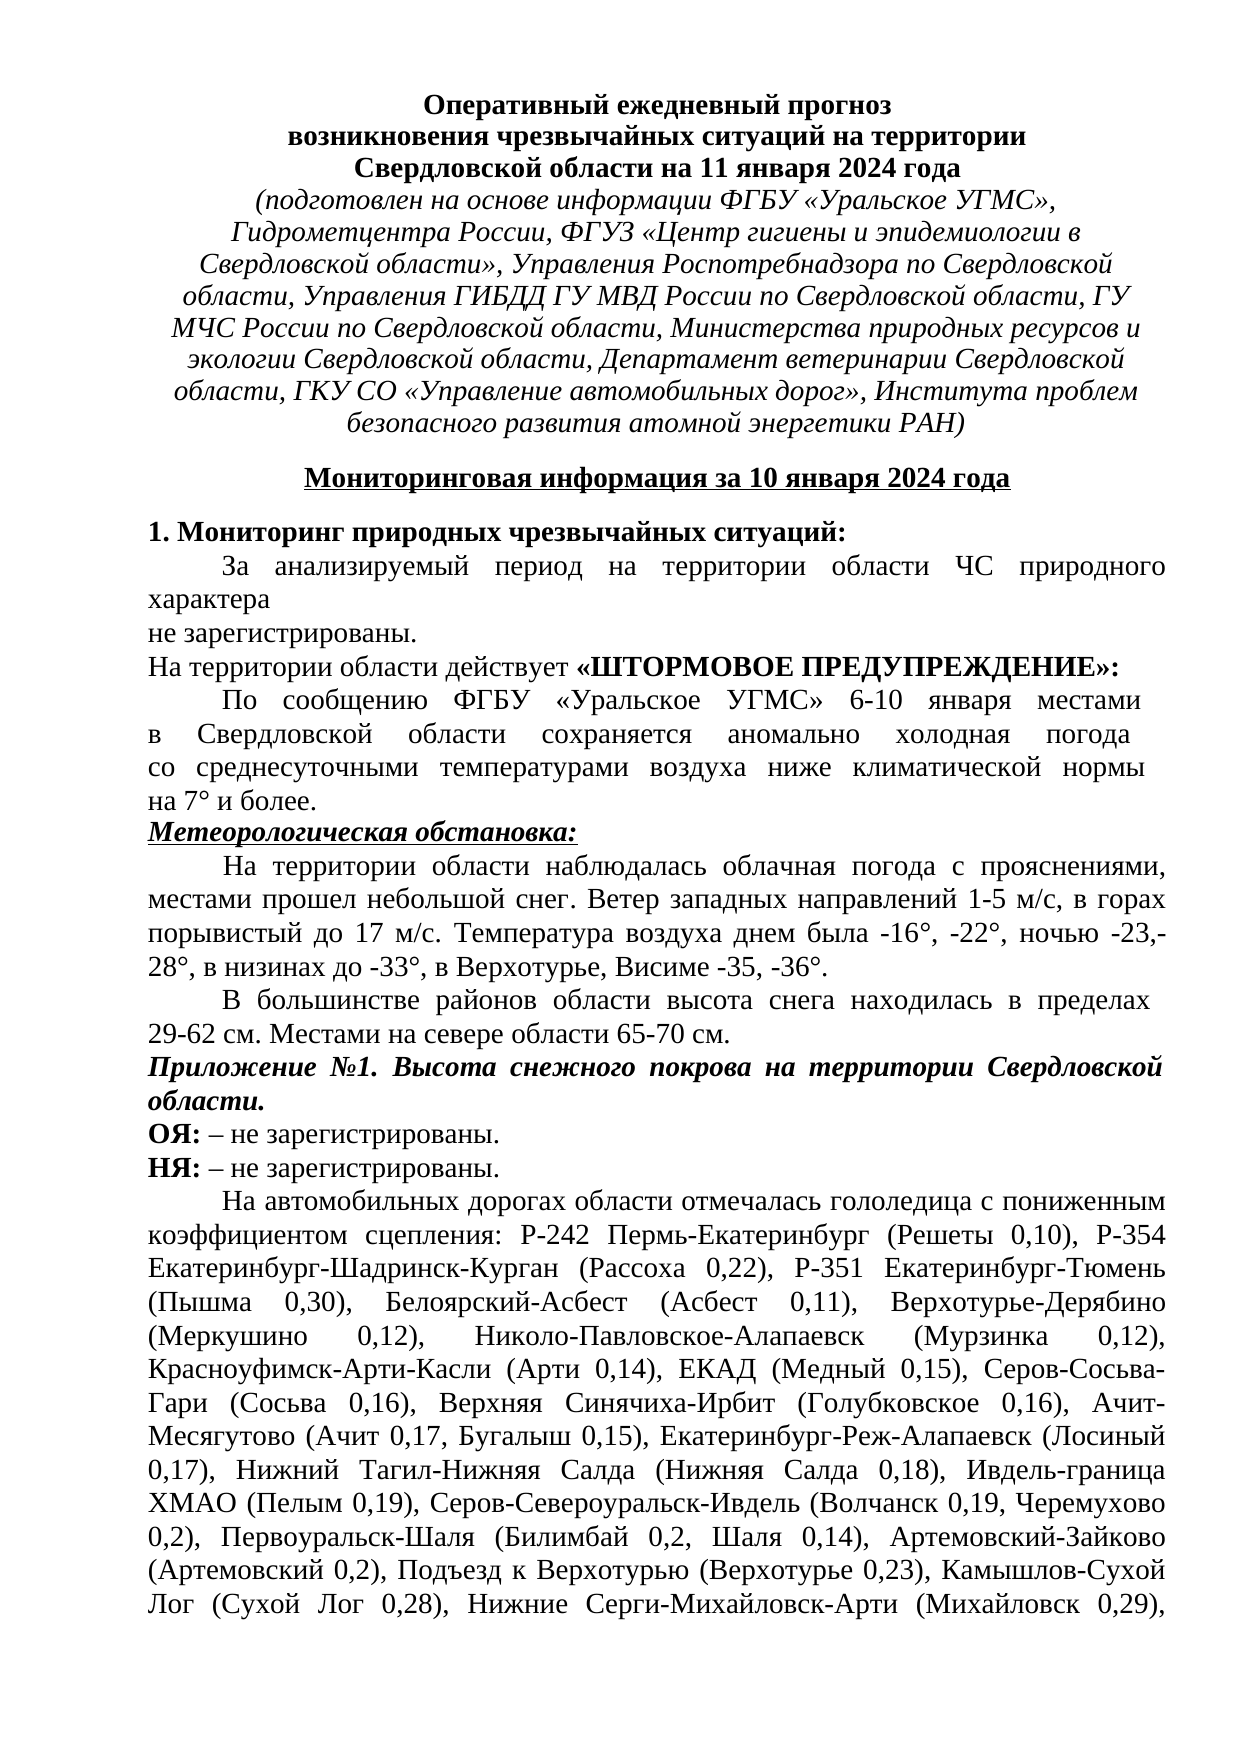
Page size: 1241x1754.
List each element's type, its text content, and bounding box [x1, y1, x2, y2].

text На территории области действует «ШТОРМОВОЕ ПРЕДУПРЕЖДЕНИЕ»: [148, 649, 1167, 682]
text Мониторинговая информация за 10 января 2024 года [148, 462, 1167, 493]
text В большинстве районов области высота снега находилась в пределах 29-62 см. Местами на севере области 65-70 см. [148, 982, 1167, 1049]
text ОЯ: – не зарегистрированы. [148, 1116, 1167, 1150]
text Приложение №1. Высота снежного покрова на территории Свердловской области. [148, 1049, 1167, 1116]
text (подготовлен на основе информации ФГБУ «Уральское УГМС», Гидрометцентра России, ФГУЗ «Центр гигиены и эпидемиологии в Свердловской области», Управления Роспотребнадзора по Свердловской области, Управления ГИБДД ГУ МВД России по Свердловской области, ГУ МЧС России по Свердловской области, Министерства природных ресурсов и экологии Свердловской области, Департамент ветеринарии Свердловской области, ГКУ СО «Управление автомобильных дорог», Института проблем безопасного развития атомной энергетики РАН) [148, 184, 1167, 439]
text 1. Мониторинг природных чрезвычайных ситуаций: [148, 516, 1167, 548]
text Оперативный ежедневный прогноз [148, 89, 1167, 120]
text возникновения чрезвычайных ситуаций на территории [148, 120, 1167, 152]
text НЯ: – не зарегистрированы. [148, 1150, 1167, 1183]
text По сообщению ФГБУ «Уральское УГМС» 6-10 января местами в Свердловской области сохраняется аномально холодная погода со среднесуточными температурами воздуха ниже климатической нормы на 7° и более. [148, 682, 1167, 816]
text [148, 1183, 1167, 1619]
text За анализируемый период на территории области ЧС природного характера не зарегистрированы. [148, 548, 1167, 649]
text Свердловской области на 11 января 2024 года [148, 152, 1167, 184]
text Метеорологическая обстановка: [148, 816, 1167, 848]
text На территории области наблюдалась облачная погода с прояснениями, местами прошел небольшой снег. Ветер западных направлений 1-5 м/с, в горах порывистый до 17 м/с. Температура воздуха днем была -16°, -22°, ночью -23,-28°, в низинах до -33°, в Верхотурье, Висиме -35, -36°. [148, 848, 1167, 982]
